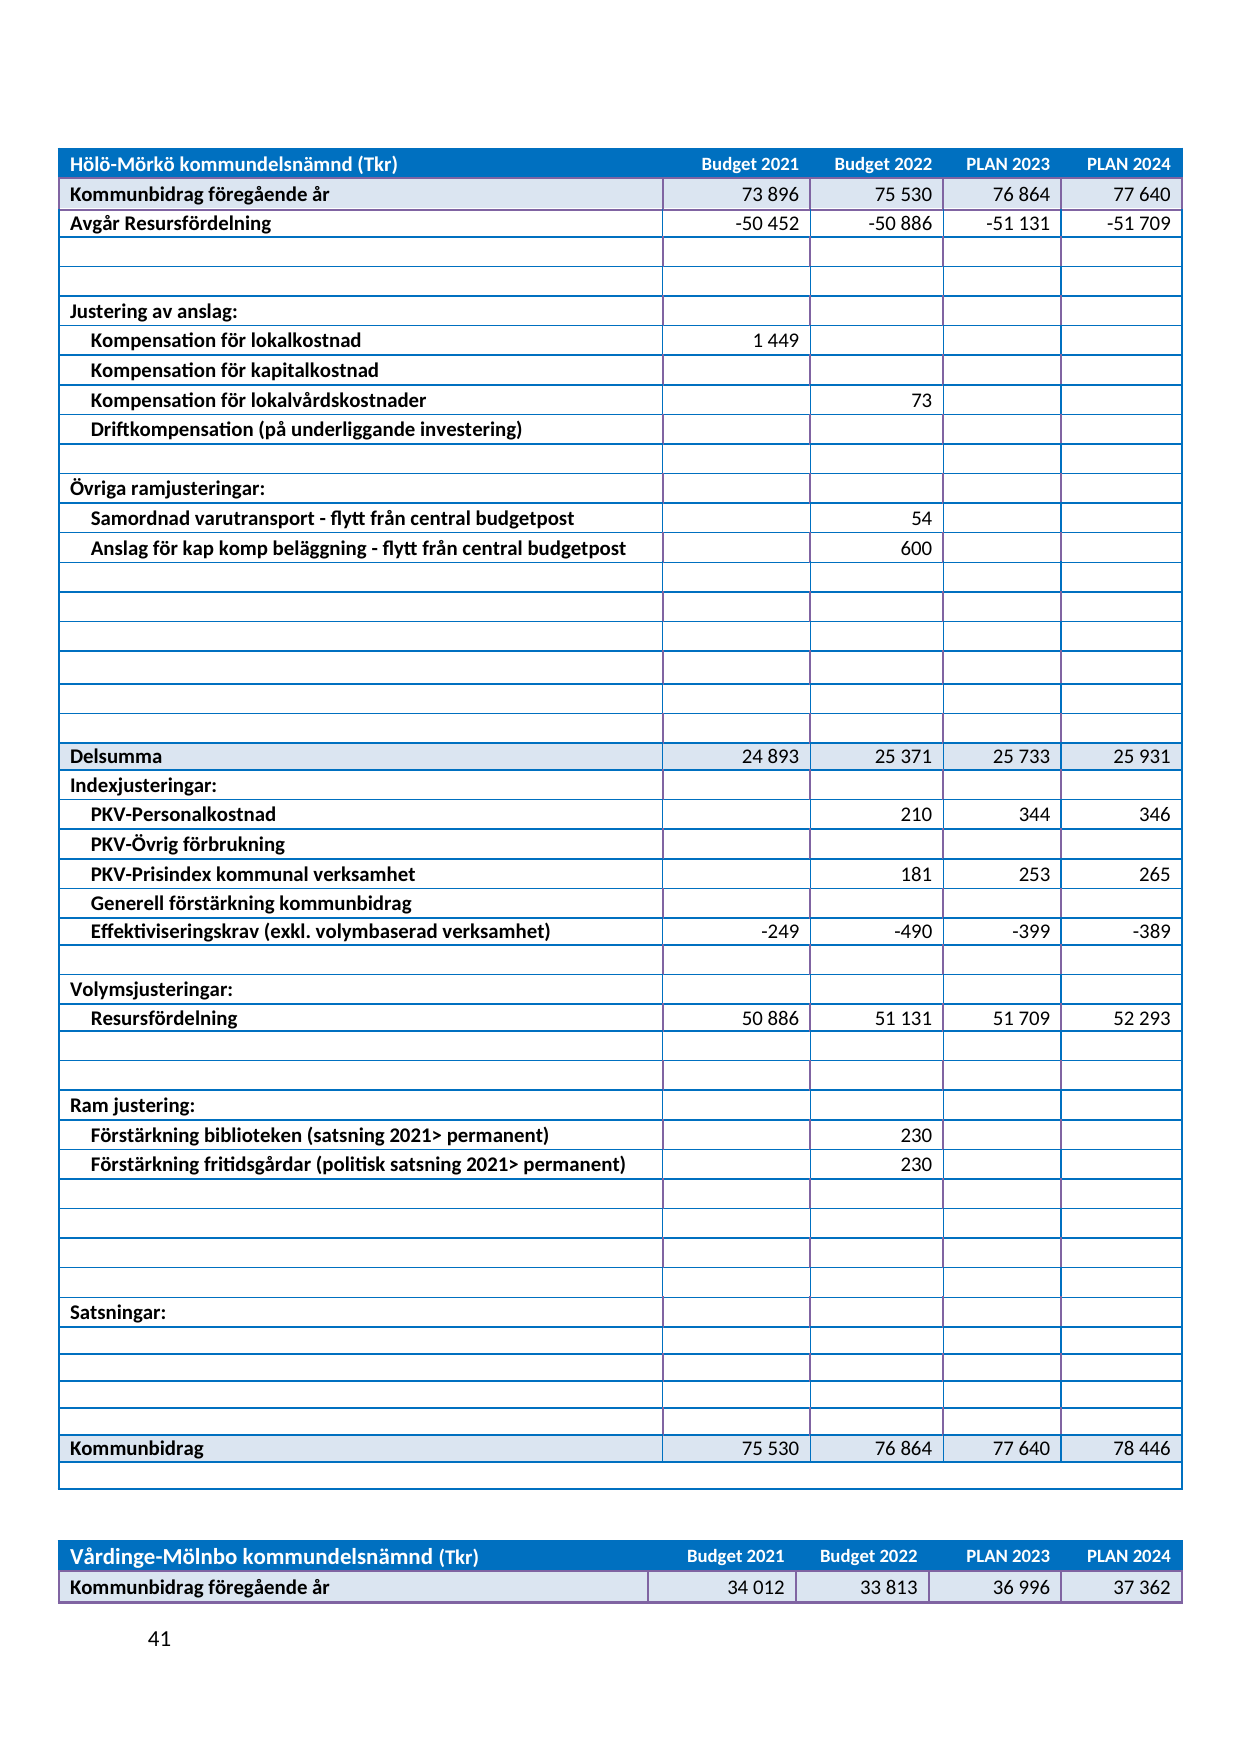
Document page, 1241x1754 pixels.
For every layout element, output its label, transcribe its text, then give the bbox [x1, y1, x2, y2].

table_cell [1062, 1298, 1181, 1326]
table_cell [663, 622, 810, 650]
table_cell [60, 267, 662, 295]
table_cell [1062, 474, 1181, 502]
table_cell [1062, 267, 1181, 295]
table_cell [944, 297, 1060, 325]
table_cell [663, 860, 810, 887]
table_cell [944, 714, 1060, 742]
table_cell Satsningar: [60, 1298, 662, 1326]
table_cell [1062, 356, 1181, 384]
table_header Budget 2021 [663, 150, 810, 177]
table_cell Övriga ramjusteringar: [60, 474, 662, 502]
table_cell [60, 1209, 662, 1237]
table_cell Kommunbidrag föregående år [60, 179, 662, 208]
table_cell [663, 504, 810, 532]
table_cell Kommunbidrag [60, 1436, 662, 1461]
table_cell 1 449 [663, 326, 810, 354]
table_cell PKV-Personalkostnad [60, 800, 662, 828]
table_cell [1062, 652, 1181, 683]
table_cell [664, 1180, 809, 1208]
table_cell [60, 652, 662, 683]
table_cell [1062, 533, 1181, 561]
table_cell [664, 889, 809, 917]
table_cell [811, 622, 943, 650]
table_cell Ram justering: [60, 1091, 662, 1119]
table_cell [811, 415, 942, 443]
table_cell [944, 1209, 1060, 1237]
table_cell Förstärkning biblioteken (satsning 2021> permanent) [60, 1121, 662, 1148]
table_cell [663, 1150, 810, 1178]
table_cell [811, 563, 943, 591]
table_cell [811, 474, 942, 502]
table_cell [663, 267, 810, 295]
table_cell [1062, 1409, 1181, 1434]
table_cell [664, 297, 809, 325]
table_cell Effektiviseringskrav (exkl. volymbaserad verksamhet) [60, 919, 662, 944]
table_cell [663, 1328, 810, 1353]
table_cell [1062, 830, 1181, 858]
table_cell [811, 685, 943, 713]
table_cell [60, 1180, 662, 1208]
table_cell [60, 563, 662, 591]
table_cell [1062, 1382, 1181, 1407]
table_cell [664, 714, 809, 742]
table_cell [811, 1209, 943, 1237]
table_cell [60, 445, 662, 473]
table_cell [811, 1032, 943, 1060]
table_cell [1062, 1032, 1181, 1060]
table_cell Anslag för kap komp beläggning - flytt från central budgetpost [60, 533, 662, 561]
table_cell 76 864 [944, 179, 1060, 208]
table_cell [60, 622, 662, 650]
table_header PLAN 2023 [944, 150, 1060, 177]
table_cell [1062, 1239, 1181, 1267]
table_cell Förstärkning fritidsgårdar (politisk satsning 2021> permanent) [60, 1150, 662, 1178]
table_cell [60, 946, 662, 974]
table_cell [1062, 889, 1181, 917]
table_cell [944, 652, 1060, 683]
table_cell [1062, 504, 1181, 532]
table_cell [811, 593, 942, 621]
table_cell [60, 1463, 1181, 1488]
table_cell [944, 685, 1060, 713]
table_header Budget 2021 [649, 1542, 795, 1570]
table_cell [1062, 1061, 1181, 1089]
table_cell [1062, 238, 1181, 266]
table_cell [663, 1209, 810, 1237]
table_cell -399 [944, 919, 1060, 944]
table_cell [663, 1032, 810, 1060]
table_cell [944, 1298, 1060, 1326]
table_cell 230 [811, 1121, 942, 1148]
table_cell 78 446 [1062, 1436, 1181, 1461]
table_cell 54 [811, 504, 943, 532]
table_cell 346 [1062, 800, 1181, 828]
table_cell [1062, 685, 1181, 713]
table_cell [944, 593, 1060, 621]
table_cell 24 893 [663, 744, 810, 769]
table_cell [811, 267, 943, 295]
table_cell Volymsjusteringar: [60, 975, 662, 1003]
table_cell [663, 685, 810, 713]
table_cell [944, 326, 1060, 354]
table_cell 50 886 [664, 1005, 809, 1030]
table_cell [1062, 771, 1181, 799]
table_cell [1062, 1180, 1181, 1208]
table_cell 77 640 [944, 1436, 1060, 1461]
table_cell [944, 975, 1060, 1003]
table_cell [811, 975, 943, 1003]
table_cell PKV-Övrig förbrukning [60, 830, 662, 858]
table_cell [944, 1061, 1060, 1089]
table_cell [664, 1239, 809, 1267]
table_cell [811, 1268, 943, 1296]
table_cell [664, 238, 809, 266]
table_cell [1062, 445, 1181, 473]
table_cell [664, 830, 809, 858]
table_cell [811, 238, 942, 266]
table_cell 265 [1062, 860, 1181, 887]
table_cell [664, 771, 809, 799]
table_cell [664, 593, 809, 621]
table_cell [1062, 1268, 1181, 1296]
table_cell [811, 1180, 942, 1208]
table_cell [1062, 946, 1181, 974]
table_cell [811, 1328, 943, 1353]
table_cell [811, 771, 942, 799]
table_cell Avgår Resursfördelning [60, 211, 662, 236]
table_cell Kompensation för lokalvårdskostnader [60, 386, 662, 413]
table_cell Delsumma [60, 744, 662, 769]
table_header Hölö-Mörkö kommundelsnämnd (Tkr) [60, 150, 662, 177]
table_cell [944, 415, 1060, 443]
table_cell [811, 1355, 942, 1380]
table_cell [60, 238, 662, 266]
table_cell [811, 445, 943, 473]
table_cell -249 [663, 919, 810, 944]
table_cell 25 371 [811, 744, 943, 769]
table_cell 25 931 [1062, 744, 1181, 769]
table_cell [944, 1409, 1060, 1434]
table_cell 51 131 [811, 1005, 942, 1030]
table_cell [944, 771, 1060, 799]
table_header Budget 2022 [796, 1542, 928, 1570]
table_cell -50 452 [663, 211, 810, 236]
table_cell [60, 1382, 662, 1407]
table_cell 37 362 [1062, 1572, 1181, 1601]
table_cell [60, 593, 662, 621]
table_cell [664, 356, 809, 384]
table_cell [1062, 415, 1181, 443]
table_cell [811, 1409, 942, 1434]
table_cell [811, 356, 942, 384]
table_cell [60, 1239, 662, 1267]
table_cell [1062, 1091, 1181, 1119]
table_header PLAN 2024 [1062, 1542, 1181, 1570]
table_header Budget 2022 [811, 150, 943, 177]
table_cell [664, 415, 809, 443]
table_cell 73 [811, 386, 943, 413]
table_cell [944, 1355, 1060, 1380]
table_cell [1062, 297, 1181, 325]
table_cell [944, 1239, 1060, 1267]
table_cell [60, 685, 662, 713]
table_cell [944, 1328, 1060, 1353]
table_cell [811, 946, 942, 974]
table_cell [60, 714, 662, 742]
table_cell [664, 1121, 809, 1148]
table_cell [944, 474, 1060, 502]
table_cell [664, 1409, 809, 1434]
table_cell Resursfördelning [60, 1005, 662, 1030]
table_cell [944, 1091, 1060, 1119]
table_cell 600 [811, 533, 942, 561]
table_cell [811, 889, 942, 917]
table_cell [811, 714, 942, 742]
table_cell [944, 1121, 1060, 1148]
table_cell [60, 1268, 662, 1296]
table_cell [1062, 563, 1181, 591]
table_cell [944, 946, 1060, 974]
table_cell Kompensation för kapitalkostnad [60, 356, 662, 384]
table_cell [1062, 1209, 1181, 1237]
table_cell Driftkompensation (på underliggande investering) [60, 415, 662, 443]
table_cell [1062, 1355, 1181, 1380]
table_cell 75 530 [663, 1436, 810, 1461]
table_cell 181 [811, 860, 943, 887]
table_cell [663, 1382, 810, 1407]
table_cell Justering av anslag: [60, 297, 662, 325]
table_cell [1062, 326, 1181, 354]
table_cell 73 896 [664, 179, 809, 208]
table_cell [60, 1355, 662, 1380]
table_cell [944, 622, 1060, 650]
table_cell Kommunbidrag föregående år [60, 1572, 647, 1601]
table_cell 230 [811, 1150, 943, 1178]
table_cell -490 [811, 919, 943, 944]
table_cell [1062, 714, 1181, 742]
table_cell [60, 1061, 662, 1089]
table_cell [1062, 975, 1181, 1003]
table_cell [663, 386, 810, 413]
table_cell [1062, 1328, 1181, 1353]
table_cell 75 530 [811, 179, 942, 208]
table_cell [944, 504, 1060, 532]
table_cell Indexjusteringar: [60, 771, 662, 799]
table_cell [664, 474, 809, 502]
table_cell [944, 238, 1060, 266]
table_cell 25 733 [944, 744, 1060, 769]
table_cell [664, 1355, 809, 1380]
table_cell 36 996 [930, 1572, 1060, 1601]
table_cell [663, 800, 810, 828]
table_cell [60, 1032, 662, 1060]
table_cell Samordnad varutransport - flytt från central budgetpost [60, 504, 662, 532]
table_cell PKV-Prisindex kommunal verksamhet [60, 860, 662, 887]
table_cell 344 [944, 800, 1060, 828]
table_cell Kompensation för lokalkostnad [60, 326, 662, 354]
table_cell 34 012 [649, 1572, 795, 1601]
table_cell [664, 946, 809, 974]
table_cell 210 [811, 800, 943, 828]
table_cell [944, 533, 1060, 561]
table_header PLAN 2023 [929, 1542, 1060, 1570]
table_header PLAN 2024 [1062, 150, 1181, 177]
table_cell [944, 356, 1060, 384]
table_cell [663, 1091, 810, 1119]
table_cell [811, 1298, 942, 1326]
table_cell [664, 652, 809, 683]
table_cell -50 886 [811, 211, 943, 236]
table_cell [60, 1328, 662, 1353]
table_cell [1062, 593, 1181, 621]
table_cell [1062, 622, 1181, 650]
table_cell [664, 533, 809, 561]
table_cell [664, 1061, 809, 1089]
table_cell 33 813 [797, 1572, 928, 1601]
table_cell [811, 297, 942, 325]
table_cell [1062, 386, 1181, 413]
table_cell 253 [944, 860, 1060, 887]
table_cell 51 709 [944, 1005, 1060, 1030]
table_cell -389 [1062, 919, 1181, 944]
table_cell [1062, 1150, 1181, 1178]
table_cell [811, 1061, 942, 1089]
table_cell [811, 830, 942, 858]
table_cell [663, 1268, 810, 1296]
table_cell 52 293 [1062, 1005, 1181, 1030]
table_cell [663, 563, 810, 591]
table_cell [944, 445, 1060, 473]
table_cell [811, 326, 943, 354]
table_cell -51 709 [1062, 211, 1181, 236]
table_cell [944, 1150, 1060, 1178]
table_cell [811, 1091, 943, 1119]
table_cell [944, 267, 1060, 295]
table_cell [944, 563, 1060, 591]
table_cell [944, 1180, 1060, 1208]
table_cell [944, 386, 1060, 413]
table_cell [944, 1382, 1060, 1407]
table_cell [60, 1409, 662, 1434]
table_header Vårdinge-Mölnbo kommundelsnämnd (Tkr) [60, 1542, 647, 1570]
table_cell 76 864 [811, 1436, 943, 1461]
table_cell [944, 830, 1060, 858]
table_cell [944, 889, 1060, 917]
table_cell -51 131 [944, 211, 1060, 236]
table_cell [811, 1239, 942, 1267]
table_cell [811, 652, 942, 683]
table_cell [1062, 1121, 1181, 1148]
table_cell [811, 1382, 943, 1407]
table_cell [944, 1268, 1060, 1296]
table_cell 77 640 [1062, 179, 1181, 208]
table_cell Generell förstärkning kommunbidrag [60, 889, 662, 917]
table_cell [663, 975, 810, 1003]
table_cell [664, 1298, 809, 1326]
table_cell [663, 445, 810, 473]
table_cell [944, 1032, 1060, 1060]
